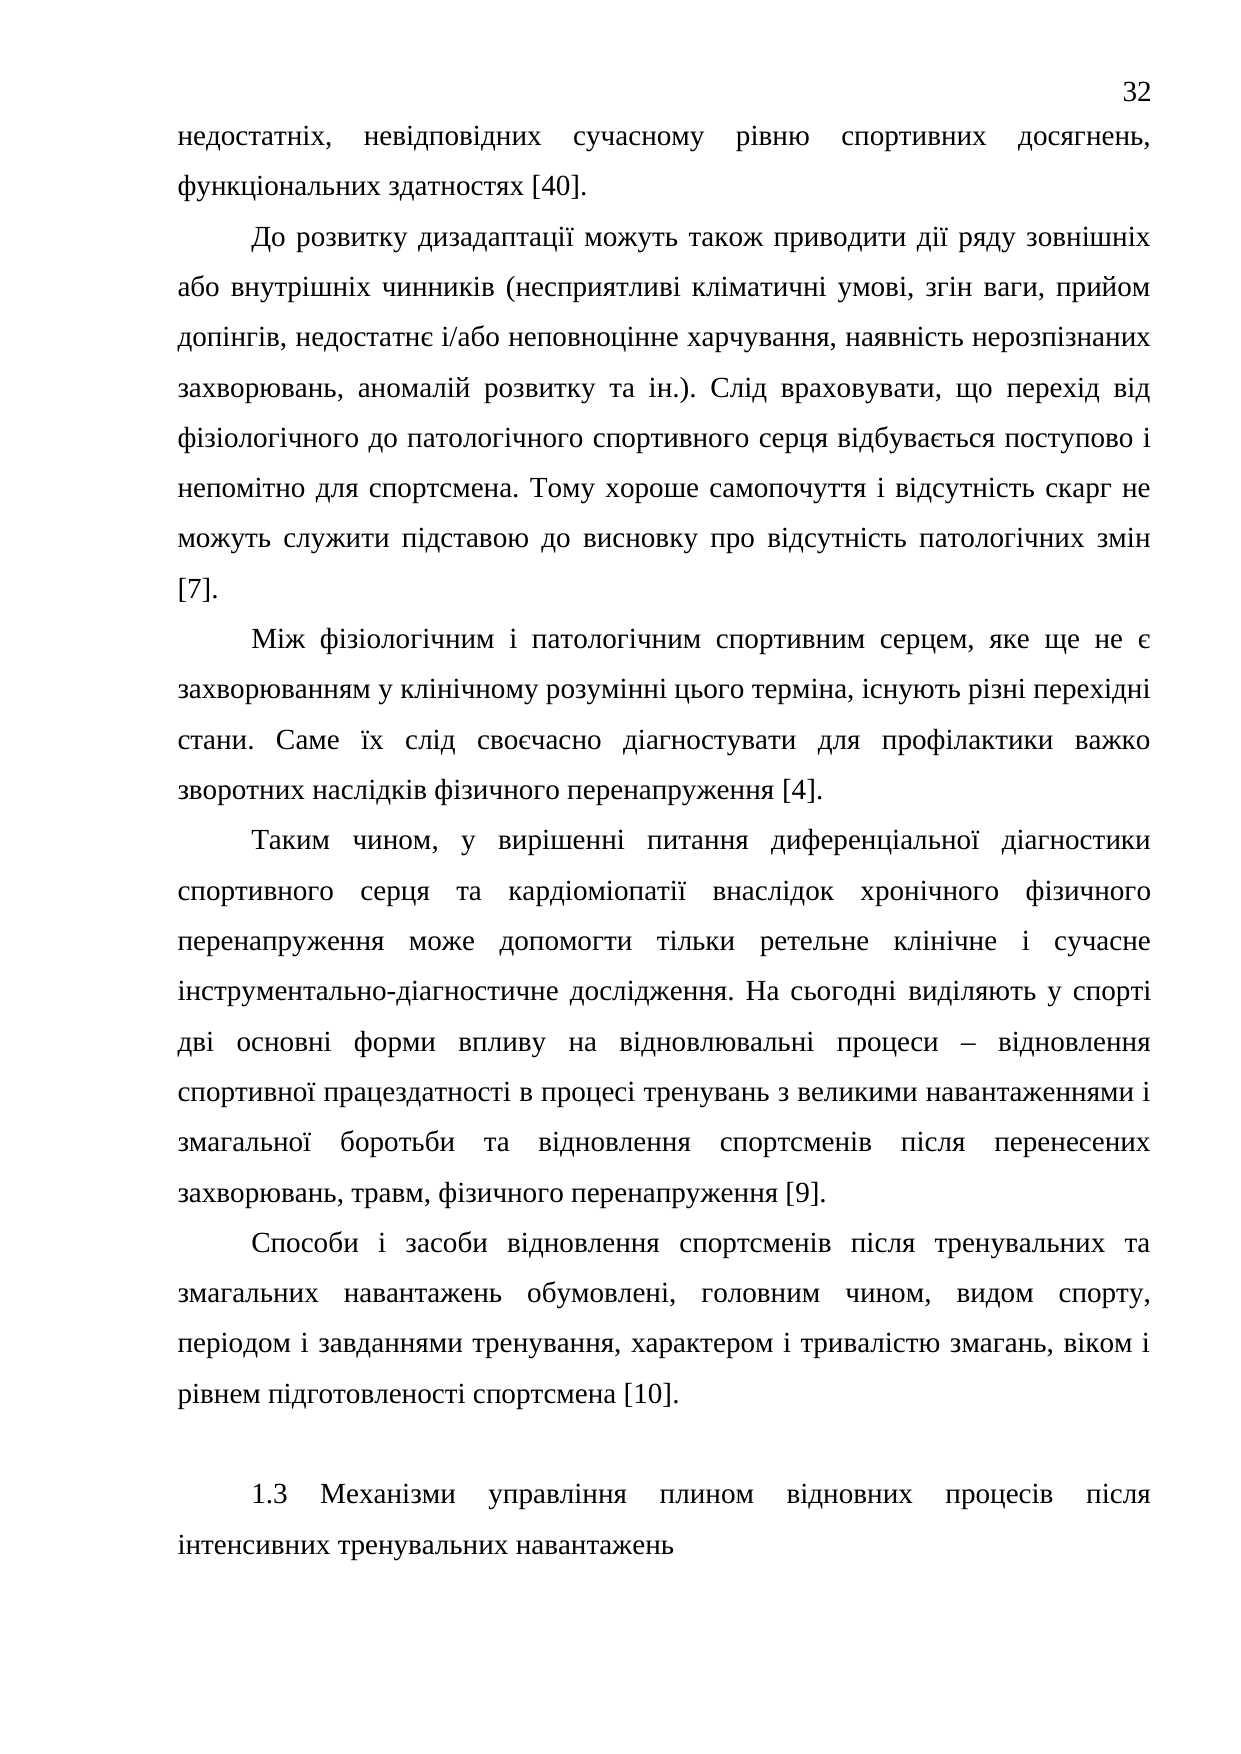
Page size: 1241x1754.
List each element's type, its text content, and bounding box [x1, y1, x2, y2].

text До розвитку дизадаптації можуть також приводити дії ряду зовнішніх або внутрішніх чинників (несприятливі кліматичні умові, згін ваги, прийом допінгів, недостатнє і/або неповноцінне харчування, наявність нерозпізнаних захворювань, аномалій розвитку та ін.). Слід враховувати, що перехід від фізіологічного до патологічного спортивного серця відбувається поступово і непомітно для спортсмена. Тому хороше самопочуття і відсутність скарг не можуть служити підставою до висновку про відсутність патологічних змін [7]. [177, 219, 1152, 604]
text 1.3 Механізми управління плином відновних процесів після інтенсивних тренувальних навантажень [177, 1477, 1152, 1560]
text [177, 118, 1152, 202]
text Способи і засоби відновлення спортсменів після тренувальних та змагальних навантажень обумовлені, головним чином, видом спорту, періодом і завданнями тренування, характером і тривалістю змагань, віком і рівнем підготовленості спортсмена [10]. [177, 1225, 1152, 1409]
text Між фізіологічним і патологічним спортивним серцем, яке ще не є захворюванням у клінічному розумінні цього терміна, існують різні перехідні стани. Саме їх слід своєчасно діагностувати для профілактики важко зворотних наслідків фізичного перенапруження [4]. [177, 621, 1152, 806]
text Таким чином, у вирішенні питання диференціальної діагностики спортивного серця та кардіоміопатії внаслідок хронічного фізичного перенапруження може допомогти тільки ретельне клінічне і сучасне інструментально-діагностичне дослідження. На сьогодні виділяють у спорті дві основні форми впливу на відновлювальні процеси – відновлення спортивної працездатності в процесі тренувань з великими навантаженнями і змагальної боротьби та відновлення спортсменів після перенесених захворювань, травм, фізичного перенапруження [9]. [177, 822, 1152, 1208]
